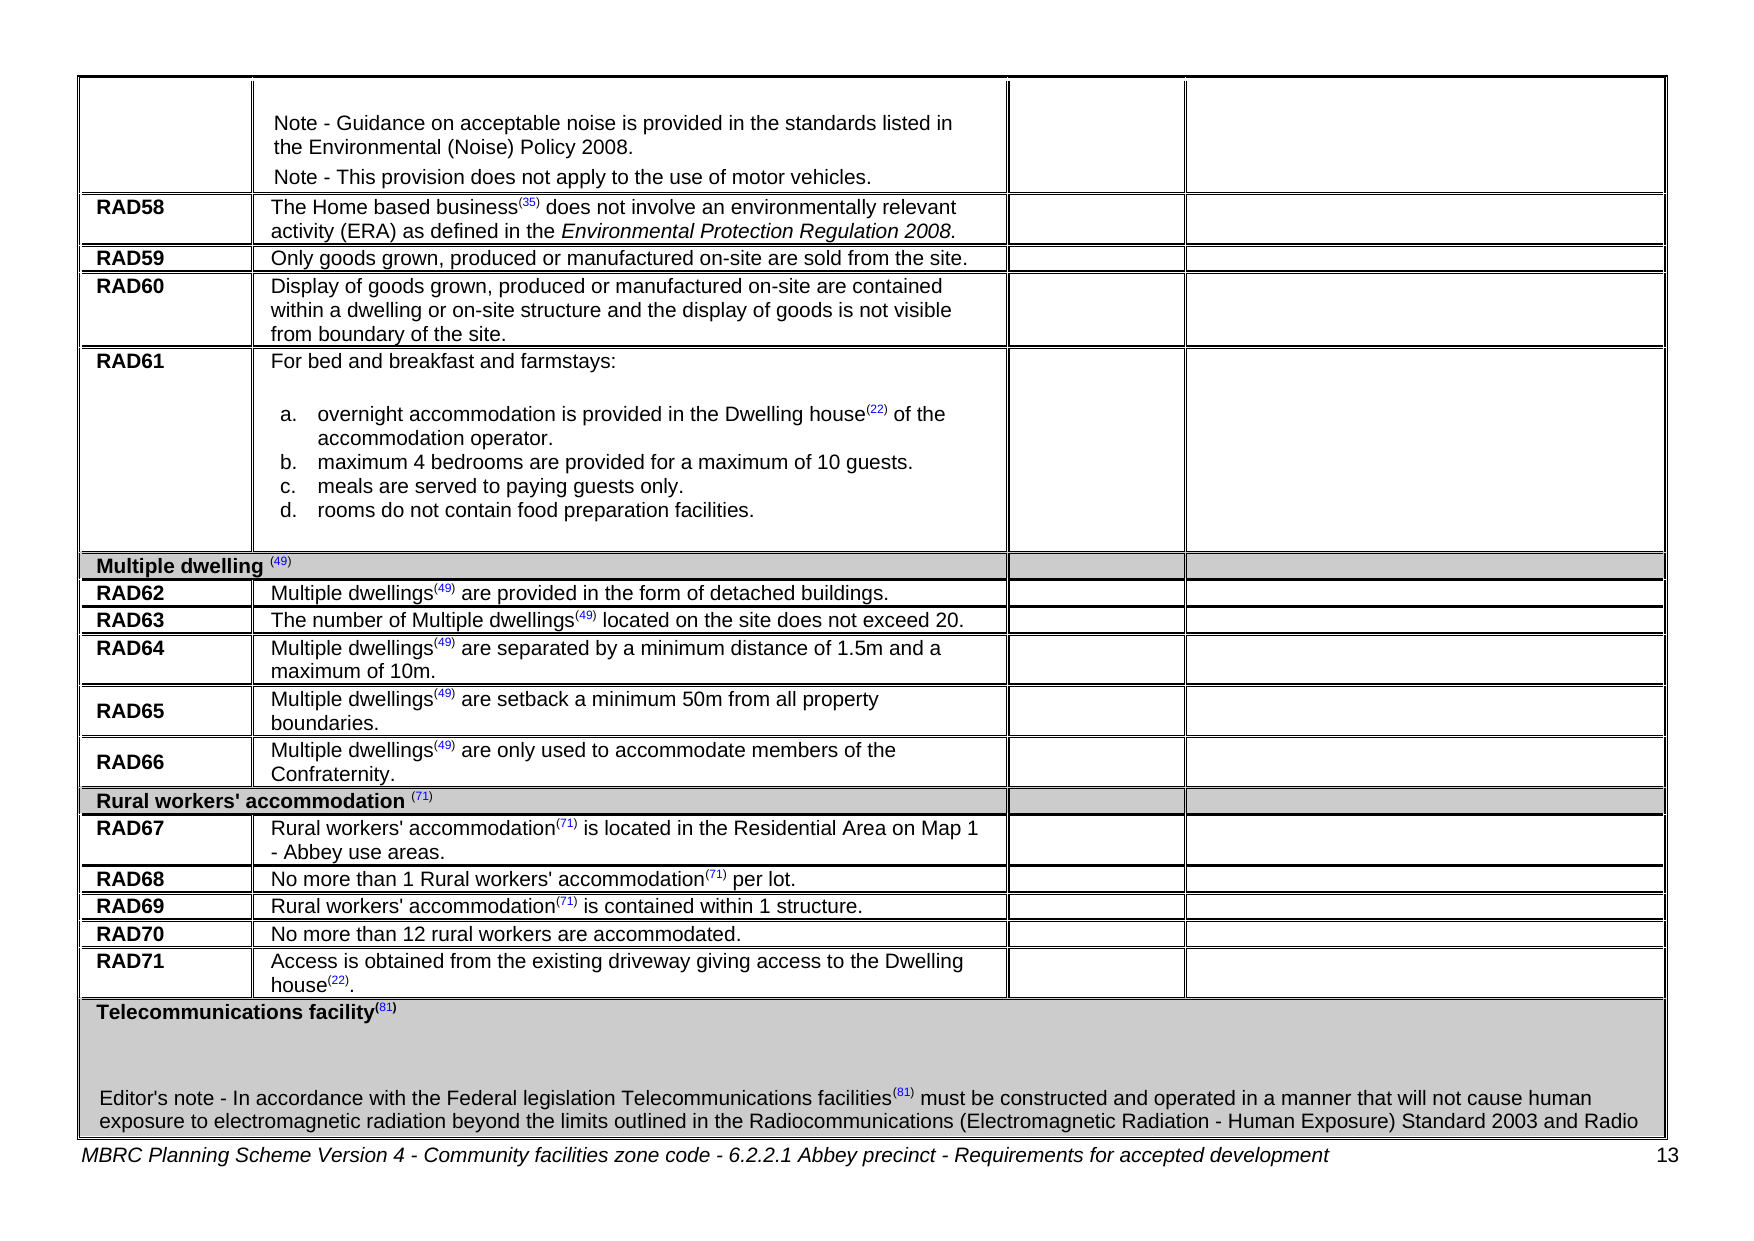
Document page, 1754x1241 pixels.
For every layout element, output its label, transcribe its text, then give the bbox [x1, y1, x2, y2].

table_cell RAD59 [80, 243, 251, 270]
table_cell Rural workers' accommodation(71) is located in the Residential Area on Map 1 - Abbey use areas. [254, 816, 1006, 864]
table_cell [1010, 554, 1184, 578]
table_cell The Home based business(35) does not involve an environmentally relevant activity (ERA) as defined in the Environmental Protection Regulation 2008. [254, 195, 1006, 243]
table_cell [1187, 243, 1665, 270]
table_cell No more than 12 rural workers are accommodated. [254, 922, 1006, 946]
table_cell [1010, 738, 1184, 786]
table_cell RAD62 [78, 578, 251, 605]
table_cell No more than 1 Rural workers' accommodation(71) per lot. [254, 867, 1006, 891]
table_cell [1010, 274, 1184, 345]
table_cell The number of Multiple dwellings(49) located on the site does not exceed 20. [254, 608, 1006, 632]
table_cell RAD63 [80, 605, 251, 632]
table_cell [253, 77, 1008, 192]
table_cell [1187, 813, 1666, 864]
table_cell [1186, 192, 1666, 243]
table_cell [1187, 918, 1665, 946]
table_cell Multiple dwellings(49) are provided in the form of detached buildings. [254, 581, 1006, 605]
table_cell [1187, 891, 1665, 918]
table_cell [1187, 683, 1665, 734]
table_cell [1010, 922, 1184, 946]
table_cell [1187, 864, 1664, 891]
table_cell RAD58 [78, 192, 253, 243]
table_cell [1010, 636, 1184, 683]
table_cell [1187, 735, 1665, 786]
table_cell [1010, 816, 1184, 864]
table_cell [1010, 949, 1184, 997]
table_cell [1010, 789, 1184, 813]
table_cell RAD70 [80, 918, 251, 946]
table_cell [1186, 551, 1666, 578]
table_cell Rural workers' accommodation(71) is contained within 1 structure. [254, 895, 1006, 918]
table_cell [1010, 247, 1184, 270]
table_cell [1010, 581, 1184, 605]
table_cell Display of goods grown, produced or manufactured on-site are contained within a dwelling or on-site structure and the display of goods is not visible from boundary of the site. [254, 274, 1006, 345]
table_cell [1186, 946, 1666, 997]
table_cell [1187, 270, 1665, 345]
table_cell Multiple dwellings(49) are setback a minimum 50m from all property boundaries. [254, 687, 1006, 734]
table_cell RAD64 [80, 632, 251, 683]
table_cell RAD57 [80, 78, 253, 192]
table_cell Multiple dwellings(49) are separated by a minimum distance of 1.5m and a maximum of 10m. [254, 636, 1006, 683]
table_cell [1010, 608, 1184, 632]
table_cell RAD69 [80, 891, 251, 918]
table_cell [1186, 786, 1666, 813]
table_cell RAD66 [80, 735, 251, 786]
table_cell RAD68 [80, 864, 251, 891]
table_cell [1186, 78, 1664, 192]
table_cell [1187, 605, 1664, 632]
table_cell [1008, 78, 1186, 192]
table_cell Only goods grown, produced or manufactured on-site are sold from the site. [254, 247, 1006, 270]
table_cell RAD67 [78, 813, 251, 864]
table_cell [1187, 632, 1665, 683]
table_cell RAD71 [78, 946, 253, 997]
table_cell [1010, 867, 1184, 891]
table_cell Multiple dwellings(49) are only used to accommodate members of the Confraternity. [254, 738, 1006, 786]
table_cell RAD65 [80, 683, 251, 734]
table_cell Access is obtained from the existing driveway giving access to the Dwelling house(22). [254, 949, 1006, 997]
table_cell [1010, 195, 1184, 243]
table_cell [1010, 349, 1184, 551]
table_cell [1187, 578, 1666, 605]
table_cell [1010, 895, 1184, 918]
table_cell Multiple dwelling (49) [78, 551, 1008, 578]
table_cell RAD60 [80, 270, 251, 345]
table_cell For bed and breakfast and farmstays: overnight accommodation is provided in the Dwelling house(22) of the accommodation operator. maximum 4 bedrooms are provided for a maximum of 10 guests. meals are served to paying guests only. rooms do not contain food preparation facilities. [254, 349, 1006, 551]
table_cell Rural workers' accommodation (71) [78, 786, 1008, 813]
table_cell [1010, 687, 1184, 734]
table_cell [1187, 345, 1665, 551]
table_cell Telecommunications facility(81) [78, 997, 1666, 1136]
table_cell RAD61 [80, 345, 251, 551]
